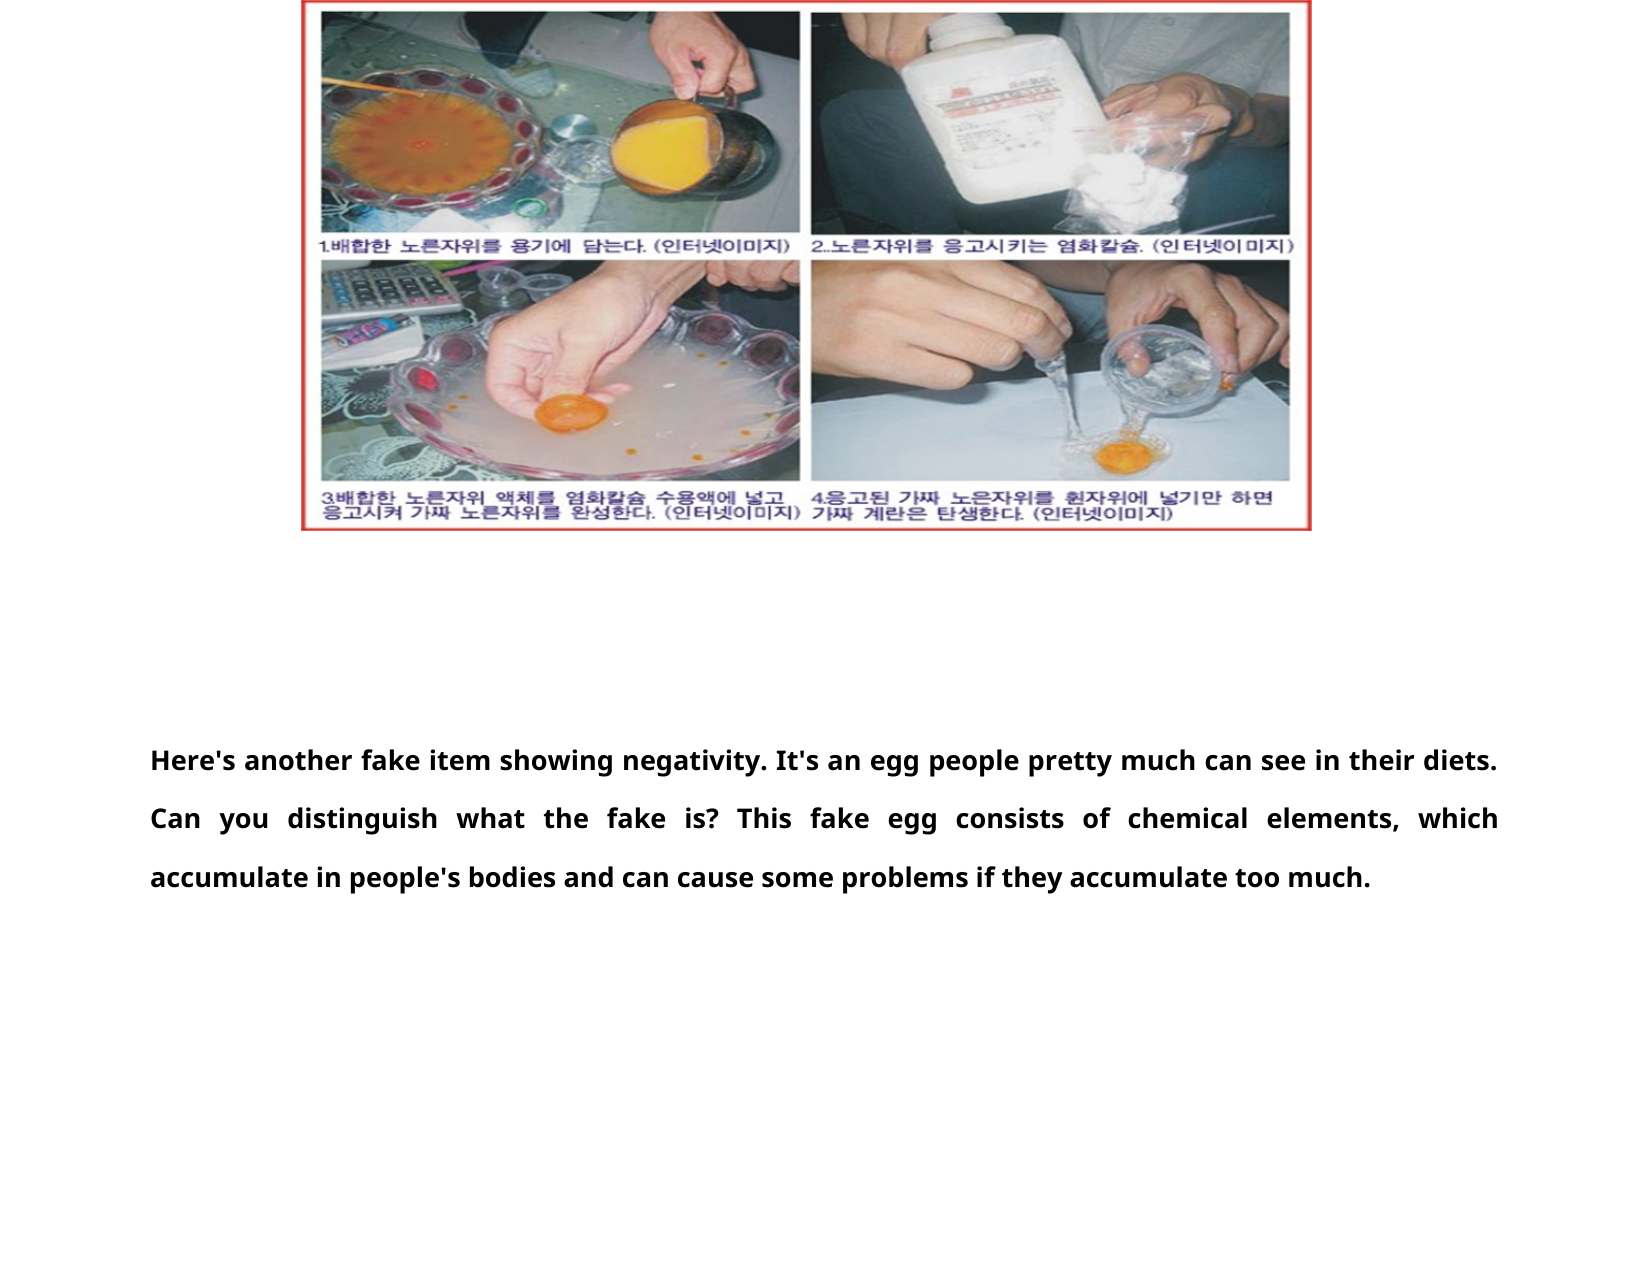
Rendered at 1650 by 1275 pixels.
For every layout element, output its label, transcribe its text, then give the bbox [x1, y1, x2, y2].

text Here's another fake item showing negativity. It's an egg people pretty much can see in their diets. Can you distinguish what the fake is? This fake egg consists of chemical elements, which accumulate in people's bodies and can cause some problems if they accumulate too much. [150, 741, 1500, 896]
picture [300, 0, 1313, 532]
